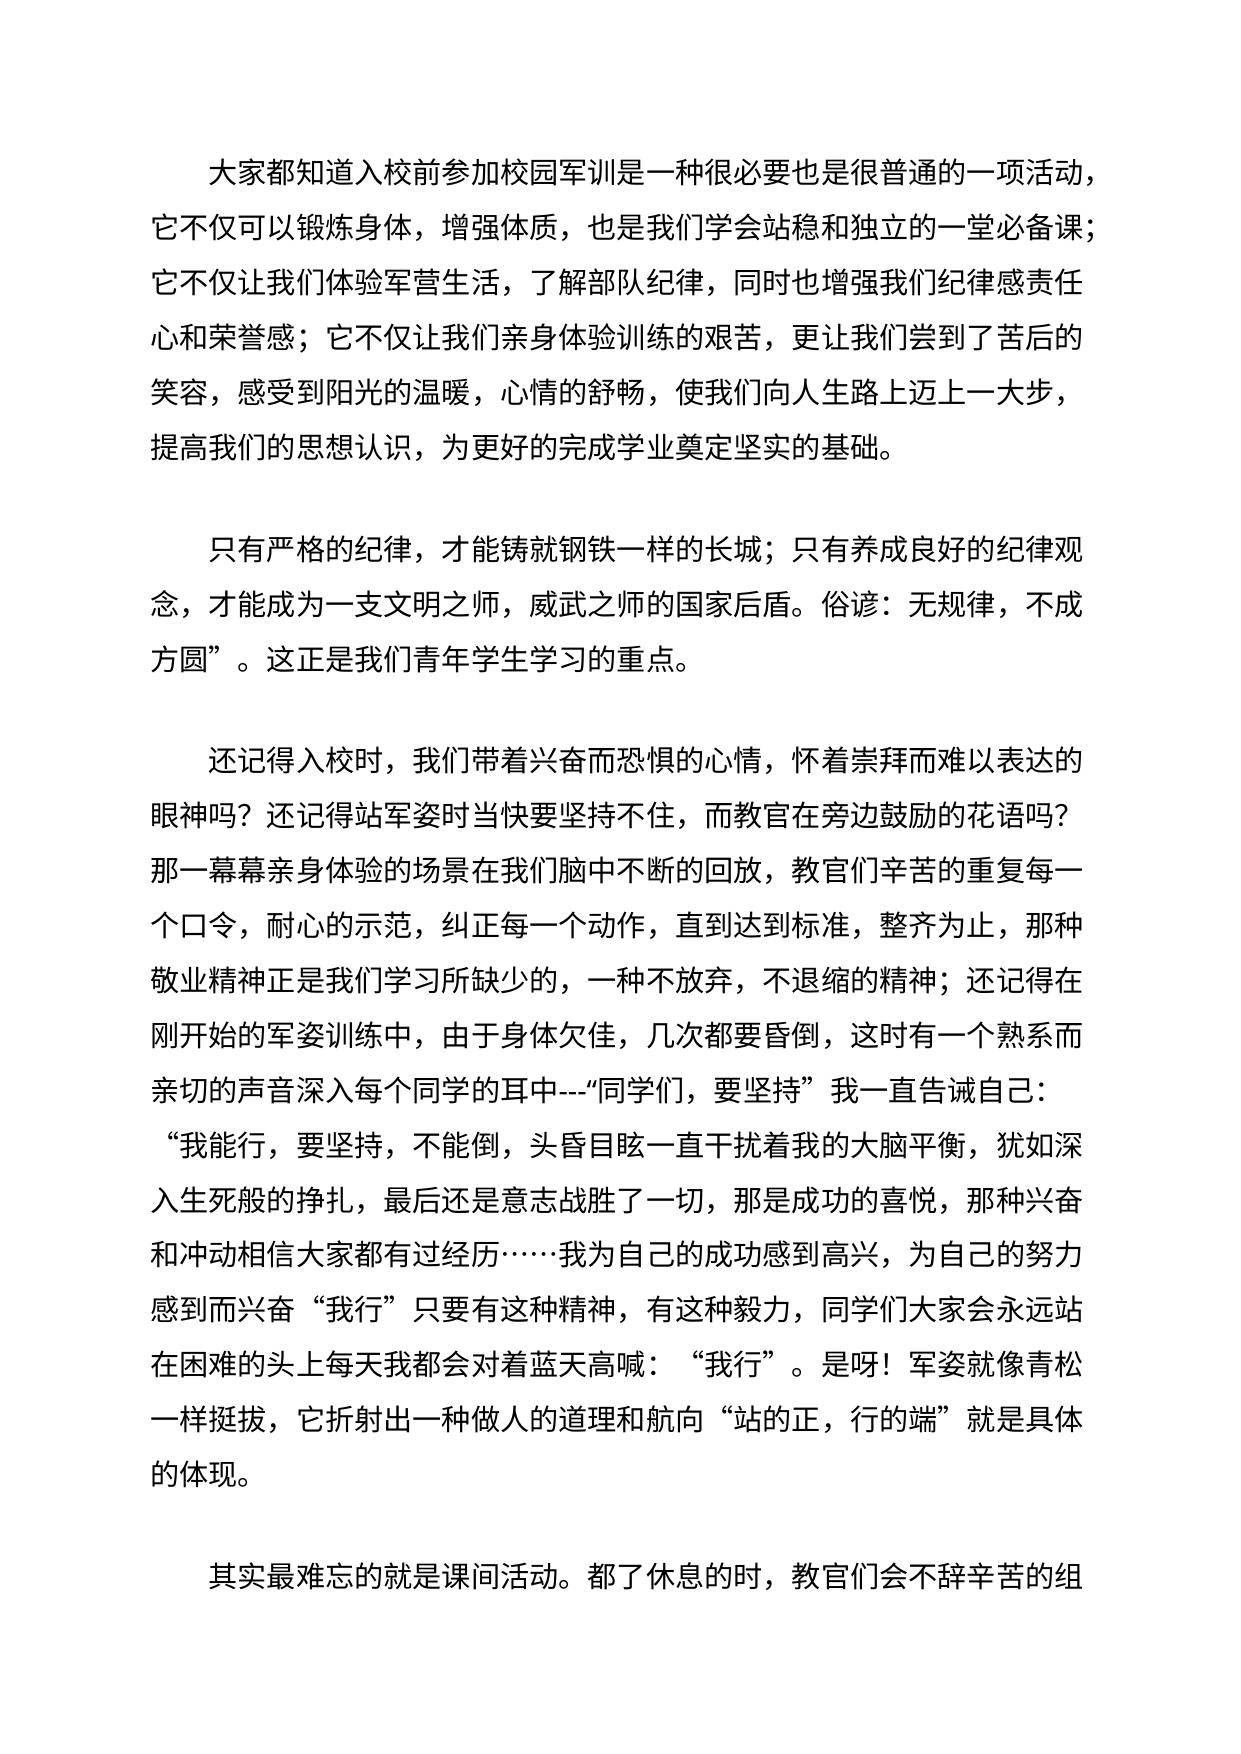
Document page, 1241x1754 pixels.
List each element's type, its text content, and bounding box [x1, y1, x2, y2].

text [150, 1553, 1090, 1596]
text 大家都知道入校前参加校园军训是一种很必要也是很普通的一项活动，它不仅可以锻炼身体，增强体质，也是我们学会站稳和独立的一堂必备课；它不仅让我们体验军营生活，了解部队纪律，同时也增强我们纪律感责任心和荣誉感；它不仅让我们亲身体验训练的艰苦，更让我们尝到了苦后的笑容，感受到阳光的温暖，心情的舒畅，使我们向人生路上迈上一大步，提高我们的思想认识，为更好的完成学业奠定坚实的基础。 [150, 150, 1090, 467]
text 只有严格的纪律，才能铸就钢铁一样的长城；只有养成良好的纪律观念，才能成为一支文明之师，威武之师的国家后盾。俗谚：无规律，不成方圆”。这正是我们青年学生学习的重点。 [150, 526, 1090, 678]
text 还记得入校时，我们带着兴奋而恐惧的心情，怀着崇拜而难以表达的眼神吗？还记得站军姿时当快要坚持不住，而教官在旁边鼓励的花语吗？那一幕幕亲身体验的场景在我们脑中不断的回放，教官们辛苦的重复每一个口令，耐心的示范，纠正每一个动作，直到达到标准，整齐为止，那种敬业精神正是我们学习所缺少的，一种不放弃，不退缩的精神；还记得在刚开始的军姿训练中，由于身体欠佳，几次都要昏倒，这时有一个熟系而亲切的声音深入每个同学的耳中---“同学们，要坚持”我一直告诫自己：“我能行，要坚持，不能倒，头昏目眩一直干扰着我的大脑平衡，犹如深入生死般的挣扎，最后还是意志战胜了一切，那是成功的喜悦，那种兴奋和冲动相信大家都有过经历……我为自己的成功感到高兴，为自己的努力感到而兴奋“我行”只要有这种精神，有这种毅力，同学们大家会永远站在困难的头上每天我都会对着蓝天高喊：“我行”。是呀！军姿就像青松一样挺拔，它折射出一种做人的道理和航向“站的正，行的端”就是具体的体现。 [150, 738, 1090, 1494]
